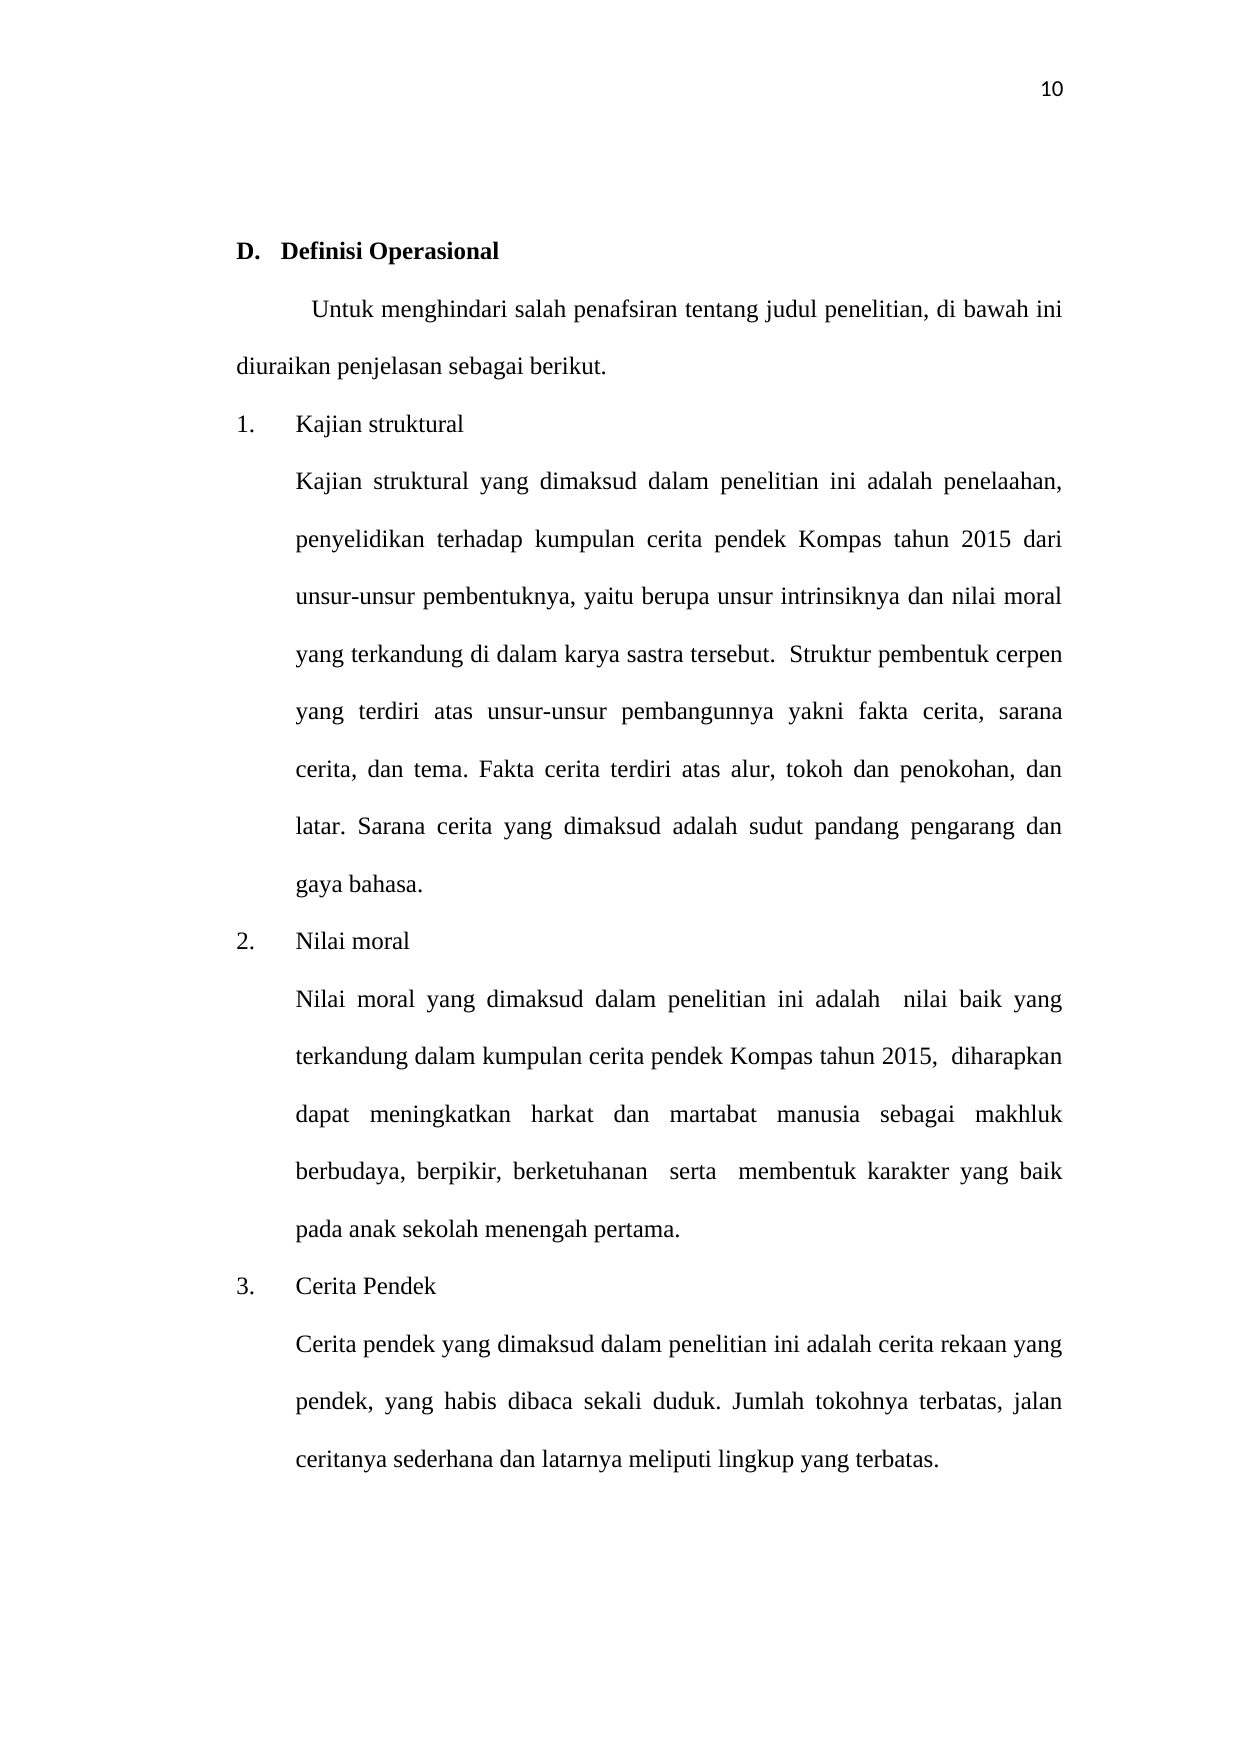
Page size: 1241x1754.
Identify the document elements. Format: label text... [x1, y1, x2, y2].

list Kajian struktural [236, 409, 1063, 437]
list Nilai moral [236, 926, 1063, 955]
list Untuk menghindari salah penafsiran tentang judul penelitian, di bawah ini diuraikan penjelasan sebagai berikut. [236, 294, 1063, 380]
list Definisi Operasional [236, 236, 1063, 265]
list Cerita Pendek [236, 1271, 1063, 1300]
list Nilai moral yang dimaksud dalam penelitian ini adalah nilai baik yang terkandung dalam kumpulan cerita pendek Kompas tahun 2015, diharapkan dapat meningkatkan harkat dan martabat manusia sebagai makhluk berbudaya, berpikir, berketuhanan serta membentuk karakter yang baik pada anak sekolah menengah pertama. [295, 984, 1063, 1242]
list Kajian struktural yang dimaksud dalam penelitian ini adalah penelaahan, penyelidikan terhadap kumpulan cerita pendek Kompas tahun 2015 dari unsur-unsur pembentuknya, yaitu berupa unsur intrinsiknya dan nilai moral yang terkandung di dalam karya sastra tersebut. Struktur pembentuk cerpen yang terdiri atas unsur-unsur pembangunnya yakni fakta cerita, sarana cerita, dan tema. Fakta cerita terdiri atas alur, tokoh dan penokohan, dan latar. Sarana cerita yang dimaksud adalah sudut pandang pengarang dan gaya bahasa. [295, 466, 1063, 897]
list Cerita pendek yang dimaksud dalam penelitian ini adalah cerita rekaan yang pendek, yang habis dibaca sekali duduk. Jumlah tokohnya terbatas, jalan ceritanya sederhana dan latarnya meliputi lingkup yang terbatas. [295, 1329, 1063, 1472]
